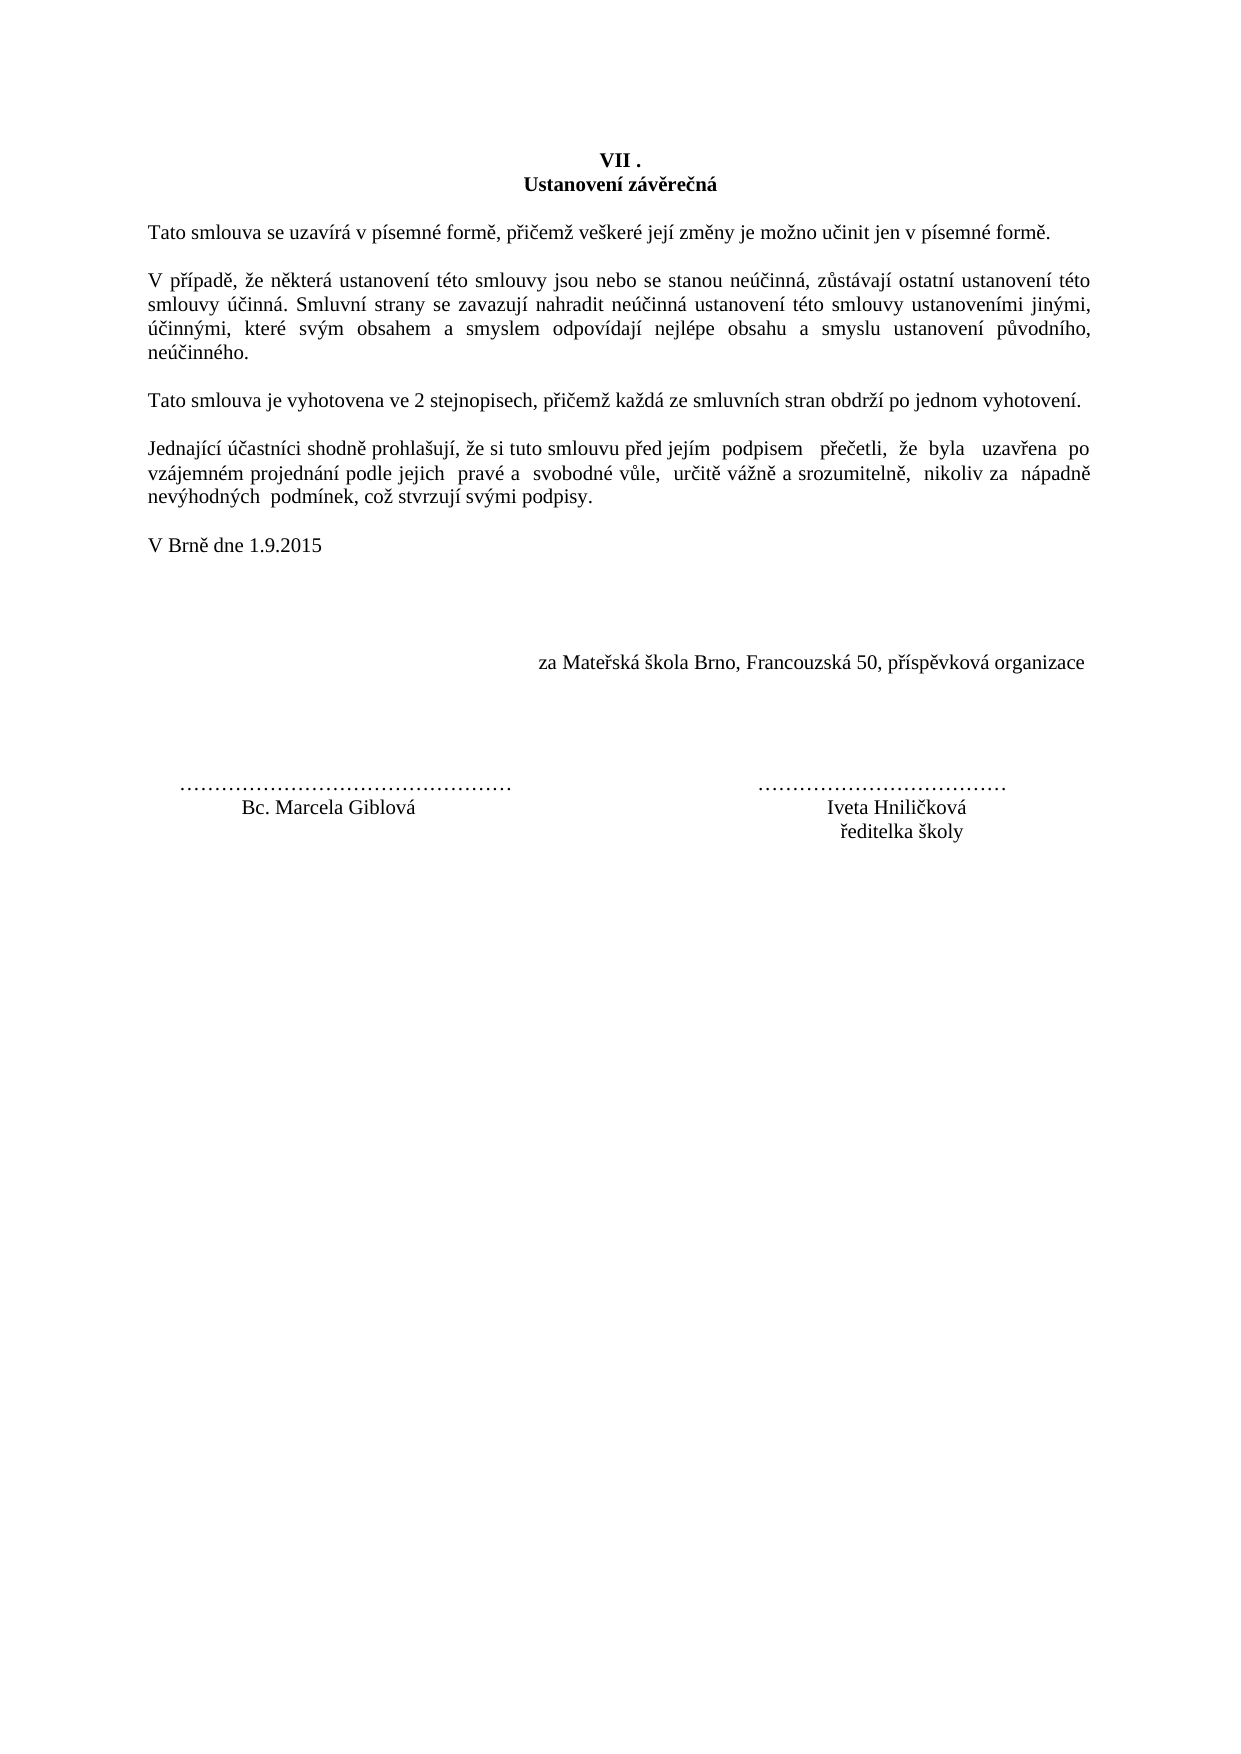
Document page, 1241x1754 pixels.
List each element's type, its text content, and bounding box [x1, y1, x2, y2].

text V Brně dne 1.9.2015 [148, 533, 1093, 557]
text V případě, že některá ustanovení této smlouvy jsou nebo se stanou neúčinná, zůstávají ostatní ustanovení této smlouvy účinná. Smluvní strany se zavazují nahradit neúčinná ustanovení této smlouvy ustanoveními jinými, účinnými, které svým obsahem a smyslem odpovídají nejlépe obsahu a smyslu ustanovení původního, neúčinného. [148, 268, 1093, 364]
text ………………………………………… ……………………………… [148, 771, 1093, 794]
text Jednající účastníci shodně prohlašují, že si tuto smlouvu před jejím podpisem přečetli, že byla uzavřena po vzájemném projednání podle jejich pravé a svobodné vůle, určitě vážně a srozumitelně, nikoliv za nápadně nevýhodných podmínek, což stvrzují svými podpisy. [148, 436, 1093, 508]
subtitle VII . [148, 148, 1093, 172]
text Bc. Marcela Giblová Iveta Hniličková [148, 794, 1093, 819]
text za Mateřská škola Brno, Francouzská 50, příspěvková organizace [148, 650, 1093, 674]
text ředitelka školy [148, 819, 1093, 843]
text Tato smlouva se uzavírá v písemné formě, přičemž veškeré její změny je možno učinit jen v písemné formě. [148, 220, 1093, 244]
text Tato smlouva je vyhotovena ve 2 stejnopisech, přičemž každá ze smluvních stran obdrží po jednom vyhotovení. [148, 388, 1093, 412]
subtitle Ustanovení závěrečná [148, 172, 1093, 196]
